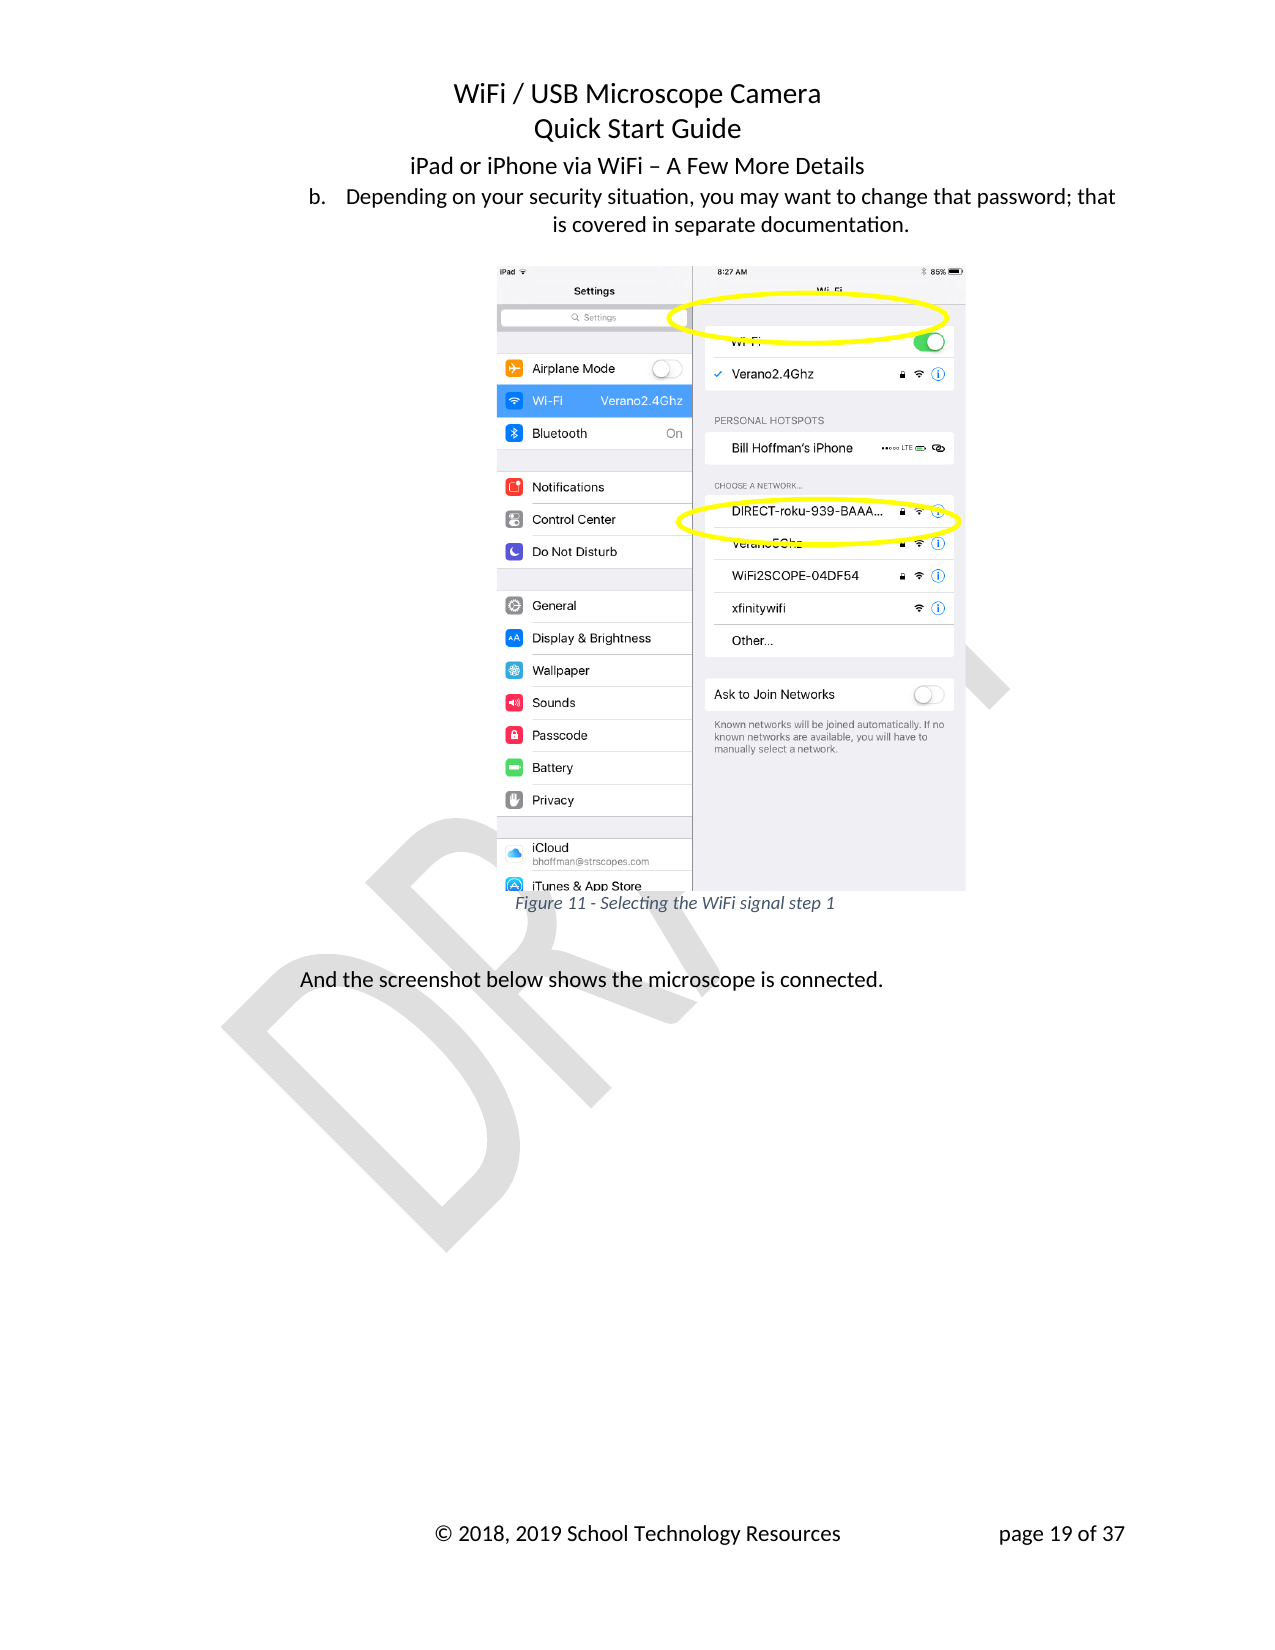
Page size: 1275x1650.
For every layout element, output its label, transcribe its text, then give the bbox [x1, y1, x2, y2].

picture [496, 266, 966, 891]
list And the screenshot below shows the microscope is connected. [300, 935, 1125, 993]
text Figure 11 - Selecting the WiFi signal step 1 [225, 891, 1125, 914]
